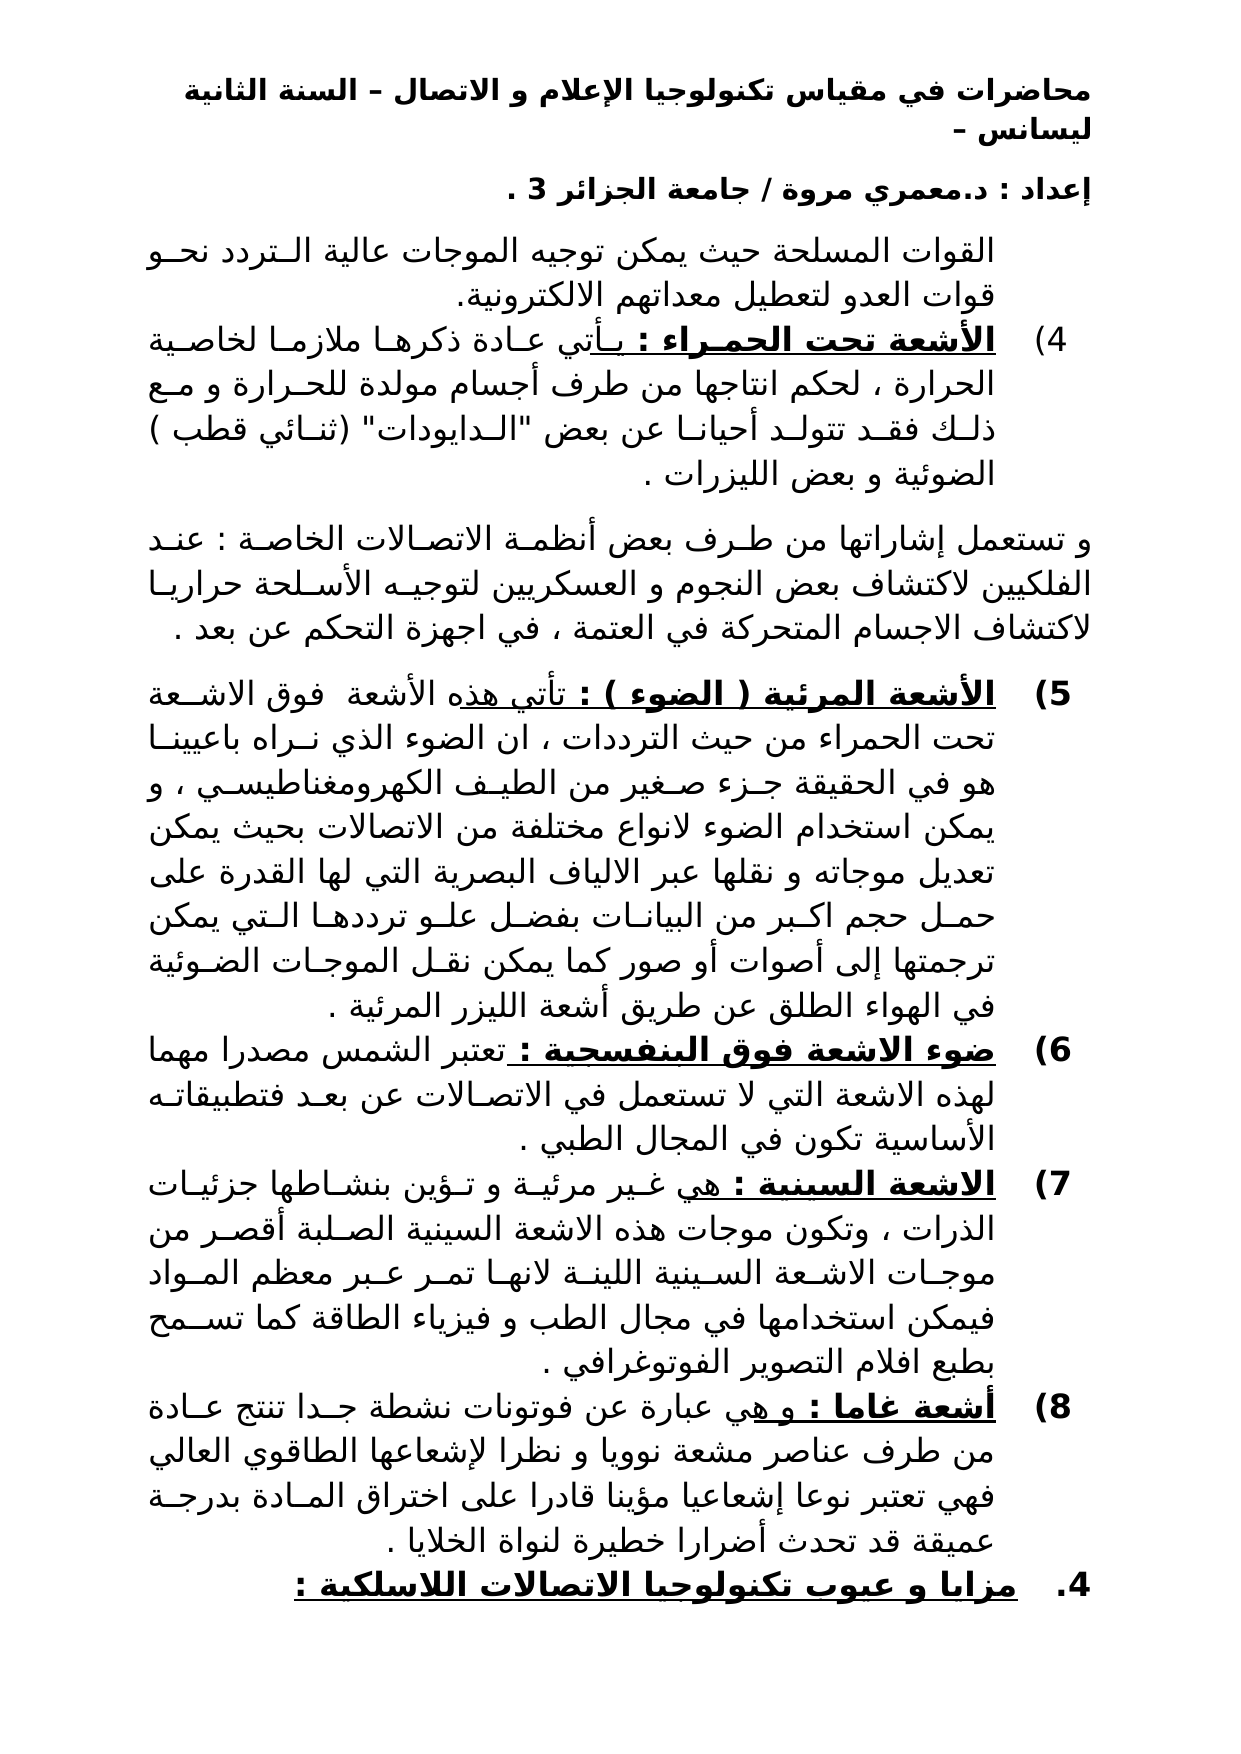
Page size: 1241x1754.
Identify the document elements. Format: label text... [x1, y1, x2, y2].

list الاشعة السينية : هي غير مرئية و تؤين بنشاطها جزئيات الذرات ، وتكون موجات هذه الاشعة السينية الصلبة أقصر من موجات الاشعة السينية اللينة لانها تمر عبر معظم المواد فيمكن استخدامها في مجال الطب و فيزياء الطاقة كما تسمح بطبع افلام التصوير الفوتوغرافي . [148, 1164, 1033, 1382]
list أشعة غاما : و هي عبارة عن فوتونات نشطة جدا تنتج عادة من طرف عناصر مشعة نوويا و نظرا لإشعاعها الطاقوي العالي فهي تعتبر نوعا إشعاعيا مؤينا قادرا على اختراق المادة بدرجة عميقة قد تحدث أضرارا خطيرة لنواة الخلايا . [148, 1387, 1033, 1560]
list مزايا و عيوب تكنولوجيا الاتصالات اللاسلكية : [148, 1566, 1055, 1604]
list ضوء الاشعة فوق البنفسجية : تعتبر الشمس مصدرا مهما لهذه الاشعة التي لا تستعمل في الاتصالات عن بعد فتطبيقاته الأساسية تكون في المجال الطبي . [148, 1031, 1033, 1159]
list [148, 231, 1033, 314]
list الأشعة تحت الحمراء : يأتي عادة ذكرها ملازما لخاصية الحرارة ، لحكم انتاجها من طرف أجسام مولدة للحرارة و مع ذلك فقد تتولد أحيانا عن بعض "الدايودات" (ثنائي قطب ) الضوئية و بعض الليزرات . [148, 320, 1033, 493]
list الأشعة المرئية ( الضوء ) : تأتي هذه الأشعة فوق الاشعة تحت الحمراء من حيث الترددات ، ان الضوء الذي نراه باعيينا هو في الحقيقة جزء صغير من الطيف الكهرومغناطيسي ، و يمكن استخدام الضوء لانواع مختلفة من الاتصالات بحيث يمكن تعديل موجاته و نقلها عبر الالياف البصرية التي لها القدرة على حمل حجم اكبر من البيانات بفضل علو ترددها التي يمكن ترجمتها إلى أصوات أو صور كما يمكن نقل الموجات الضوئية في الهواء الطلق عن طريق أشعة الليزر المرئية . [148, 674, 1033, 1025]
text و تستعمل إشاراتها من طرف بعض أنظمة الاتصالات الخاصة : عند الفلكيين لاكتشاف بعض النجوم و العسكريين لتوجيه الأسلحة حراريا لاكتشاف الاجسام المتحركة في العتمة ، في اجهزة التحكم عن بعد . [148, 519, 1093, 647]
